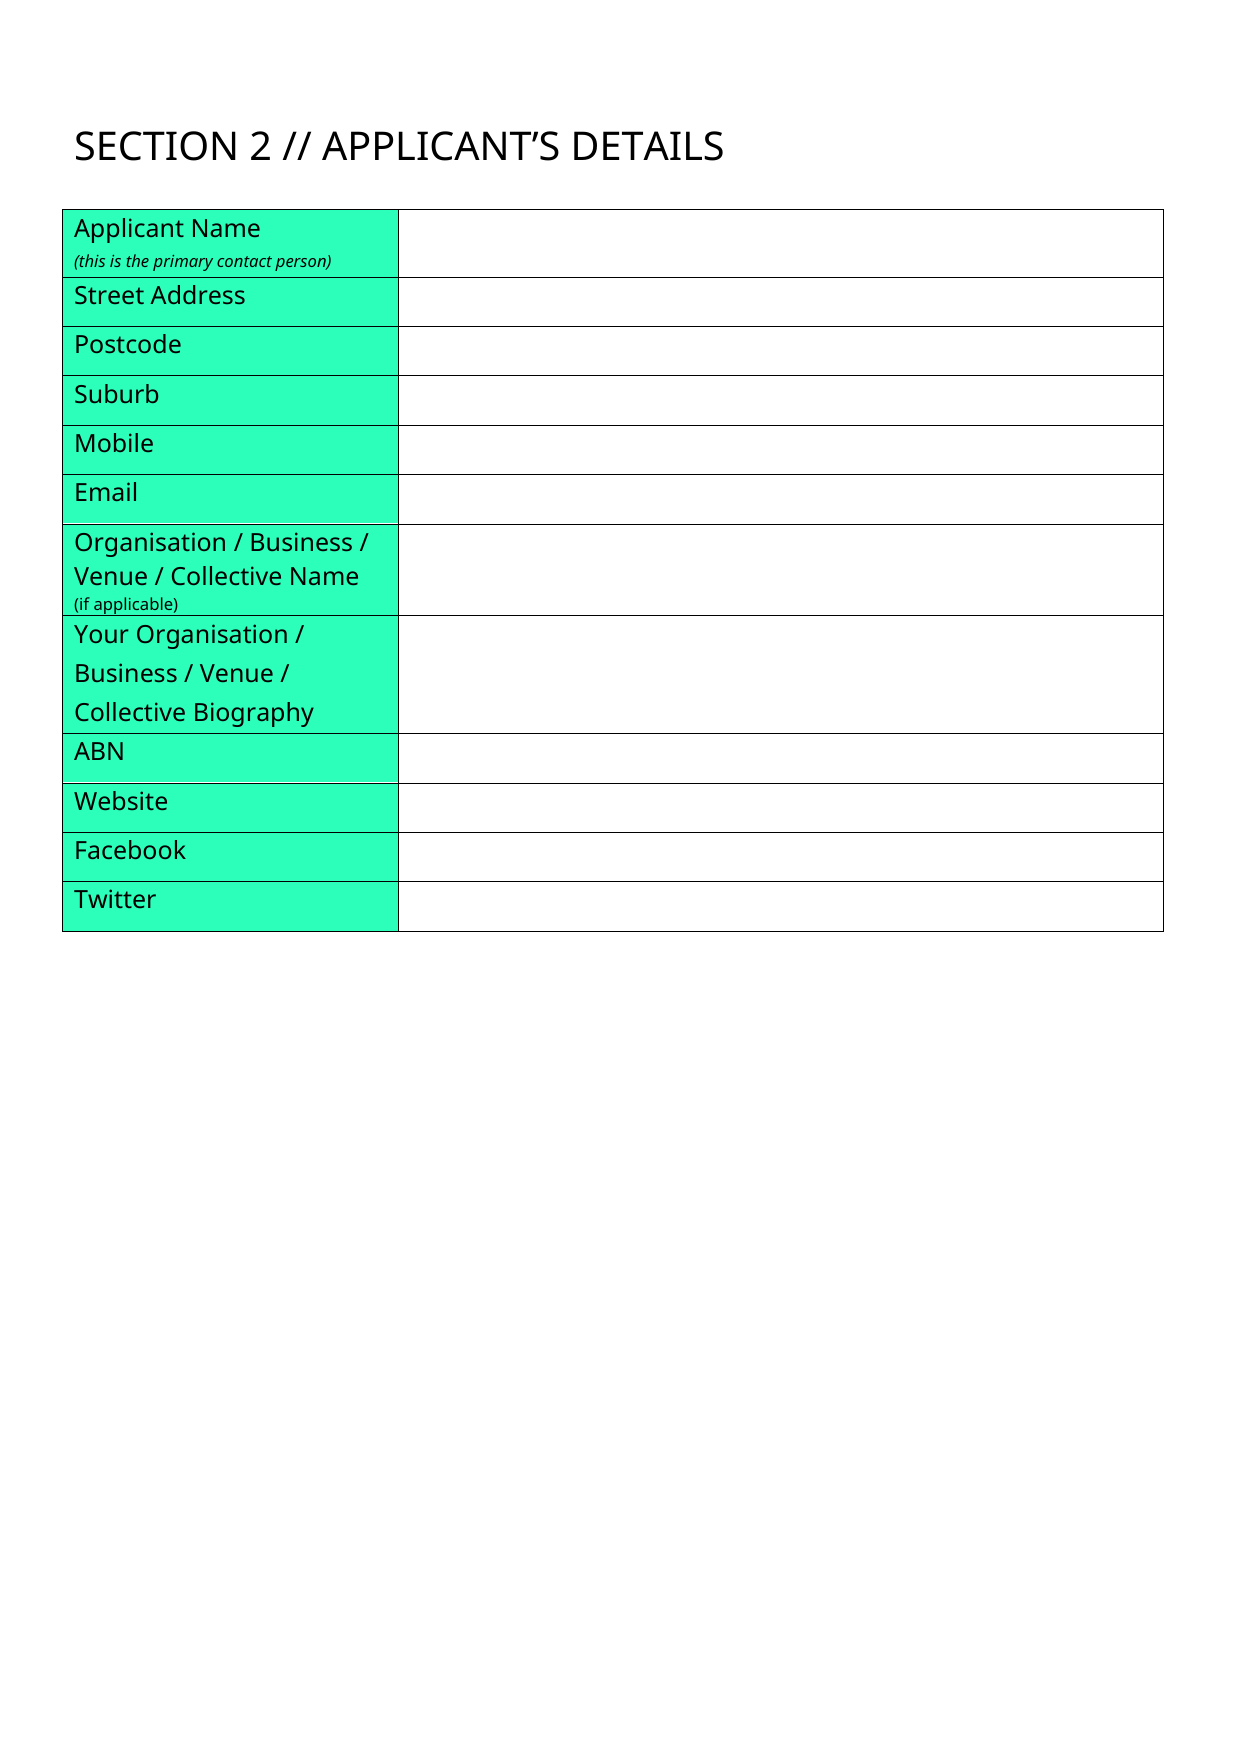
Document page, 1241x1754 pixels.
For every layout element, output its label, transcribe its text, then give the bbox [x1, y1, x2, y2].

table_cell Postcode [63, 327, 398, 375]
table_header [399, 210, 1163, 277]
table_cell [399, 734, 1163, 782]
table_cell ABN [63, 734, 398, 782]
table_cell [399, 525, 1163, 615]
table_cell Website [63, 784, 398, 832]
table_header Applicant Name (this is the primary contact person) [63, 210, 398, 277]
table_cell Suburb [63, 376, 398, 425]
table_cell [399, 784, 1163, 832]
table_cell Street Address [63, 278, 398, 326]
table_cell Organisation / Business / Venue / Collective Name (if applicable) [63, 525, 398, 615]
table_cell Mobile [63, 426, 398, 474]
text SECTION 2 // APPLICANT’S DETAILS [74, 118, 1148, 205]
table_cell [399, 376, 1163, 425]
table_cell [399, 616, 1163, 733]
table_cell Facebook [63, 833, 398, 881]
table_cell [399, 882, 1163, 931]
table_cell [399, 327, 1163, 375]
table_cell Email [63, 475, 398, 523]
table_cell Your Organisation / Business / Venue / Collective Biography [63, 616, 398, 733]
table_cell [399, 278, 1163, 326]
table_cell Twitter [63, 882, 398, 931]
table_cell [399, 426, 1163, 474]
table_cell [399, 833, 1163, 881]
table_cell [399, 475, 1163, 523]
